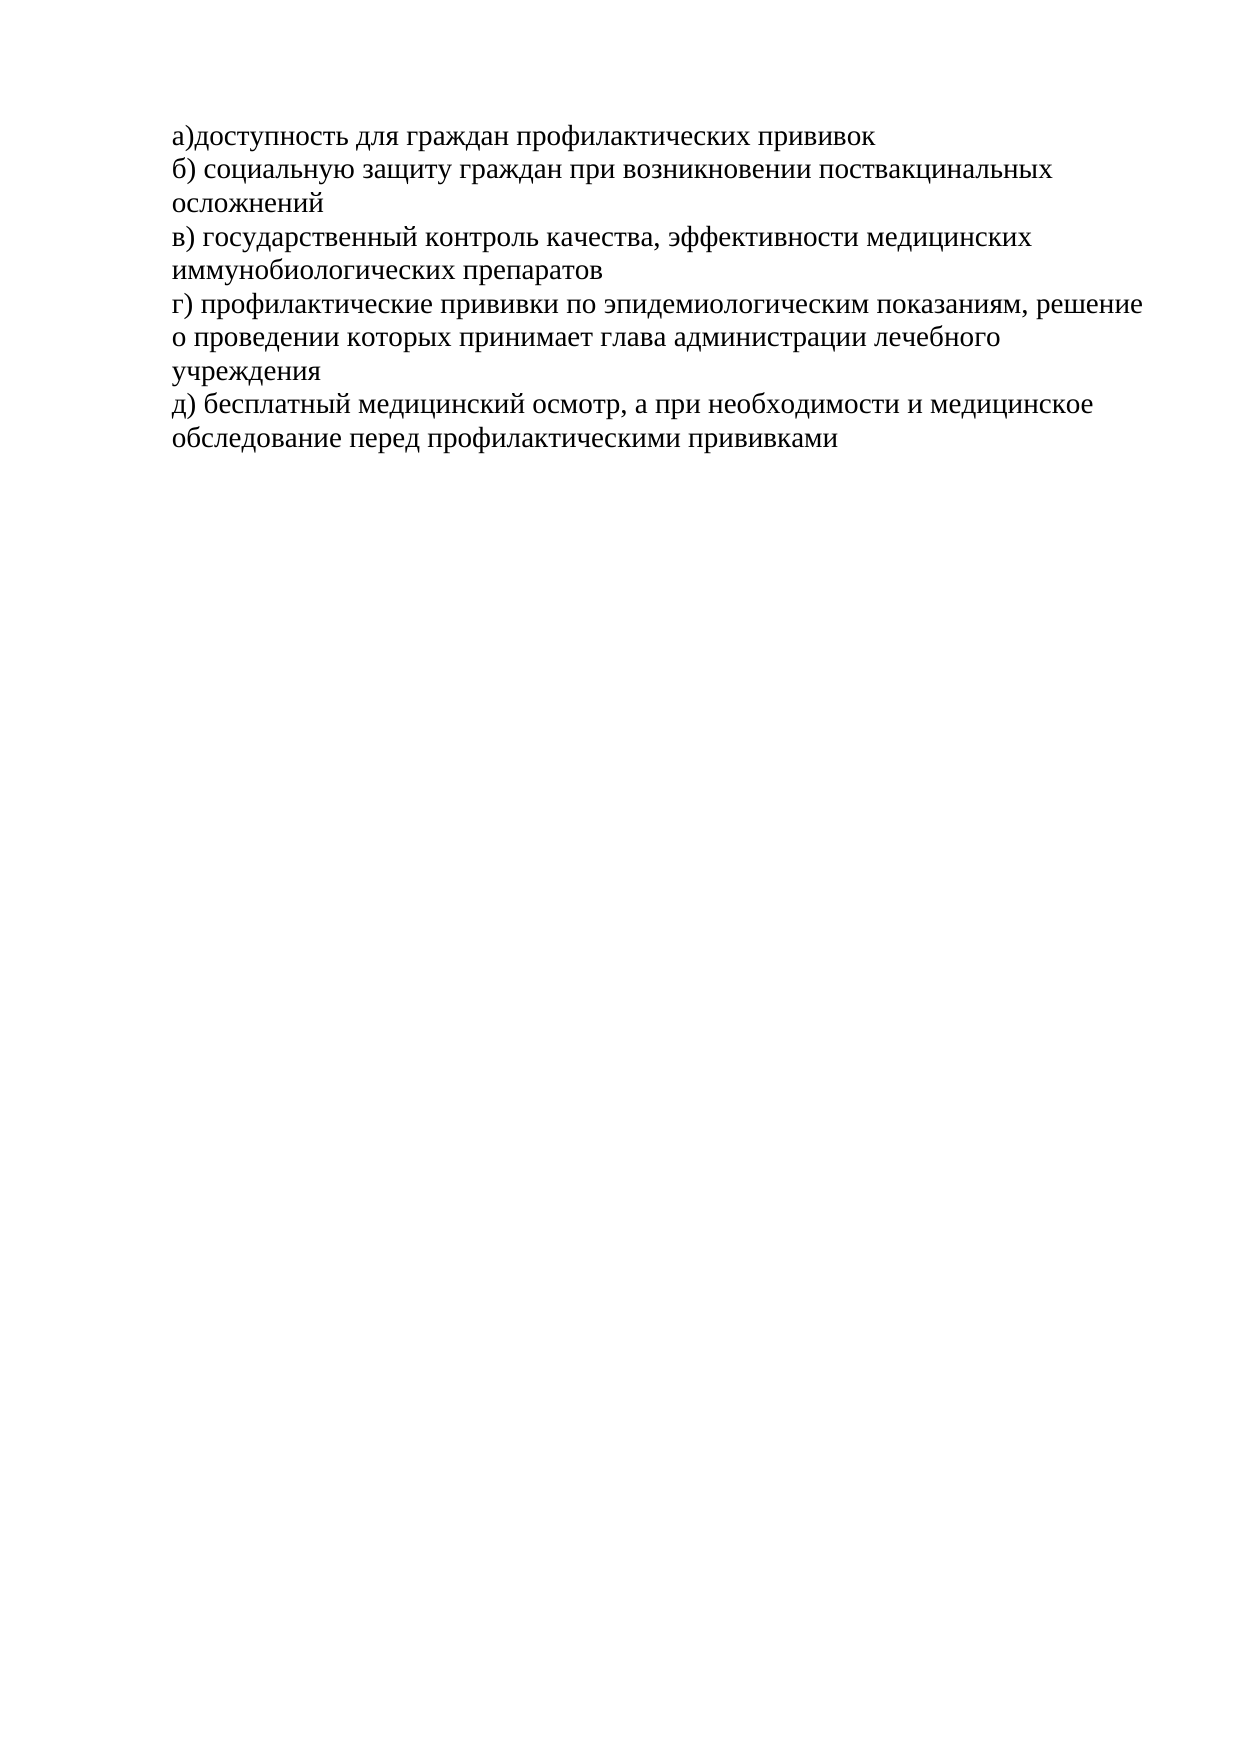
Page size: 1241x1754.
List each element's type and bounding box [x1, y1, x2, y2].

table_cell [164, 118, 1164, 453]
